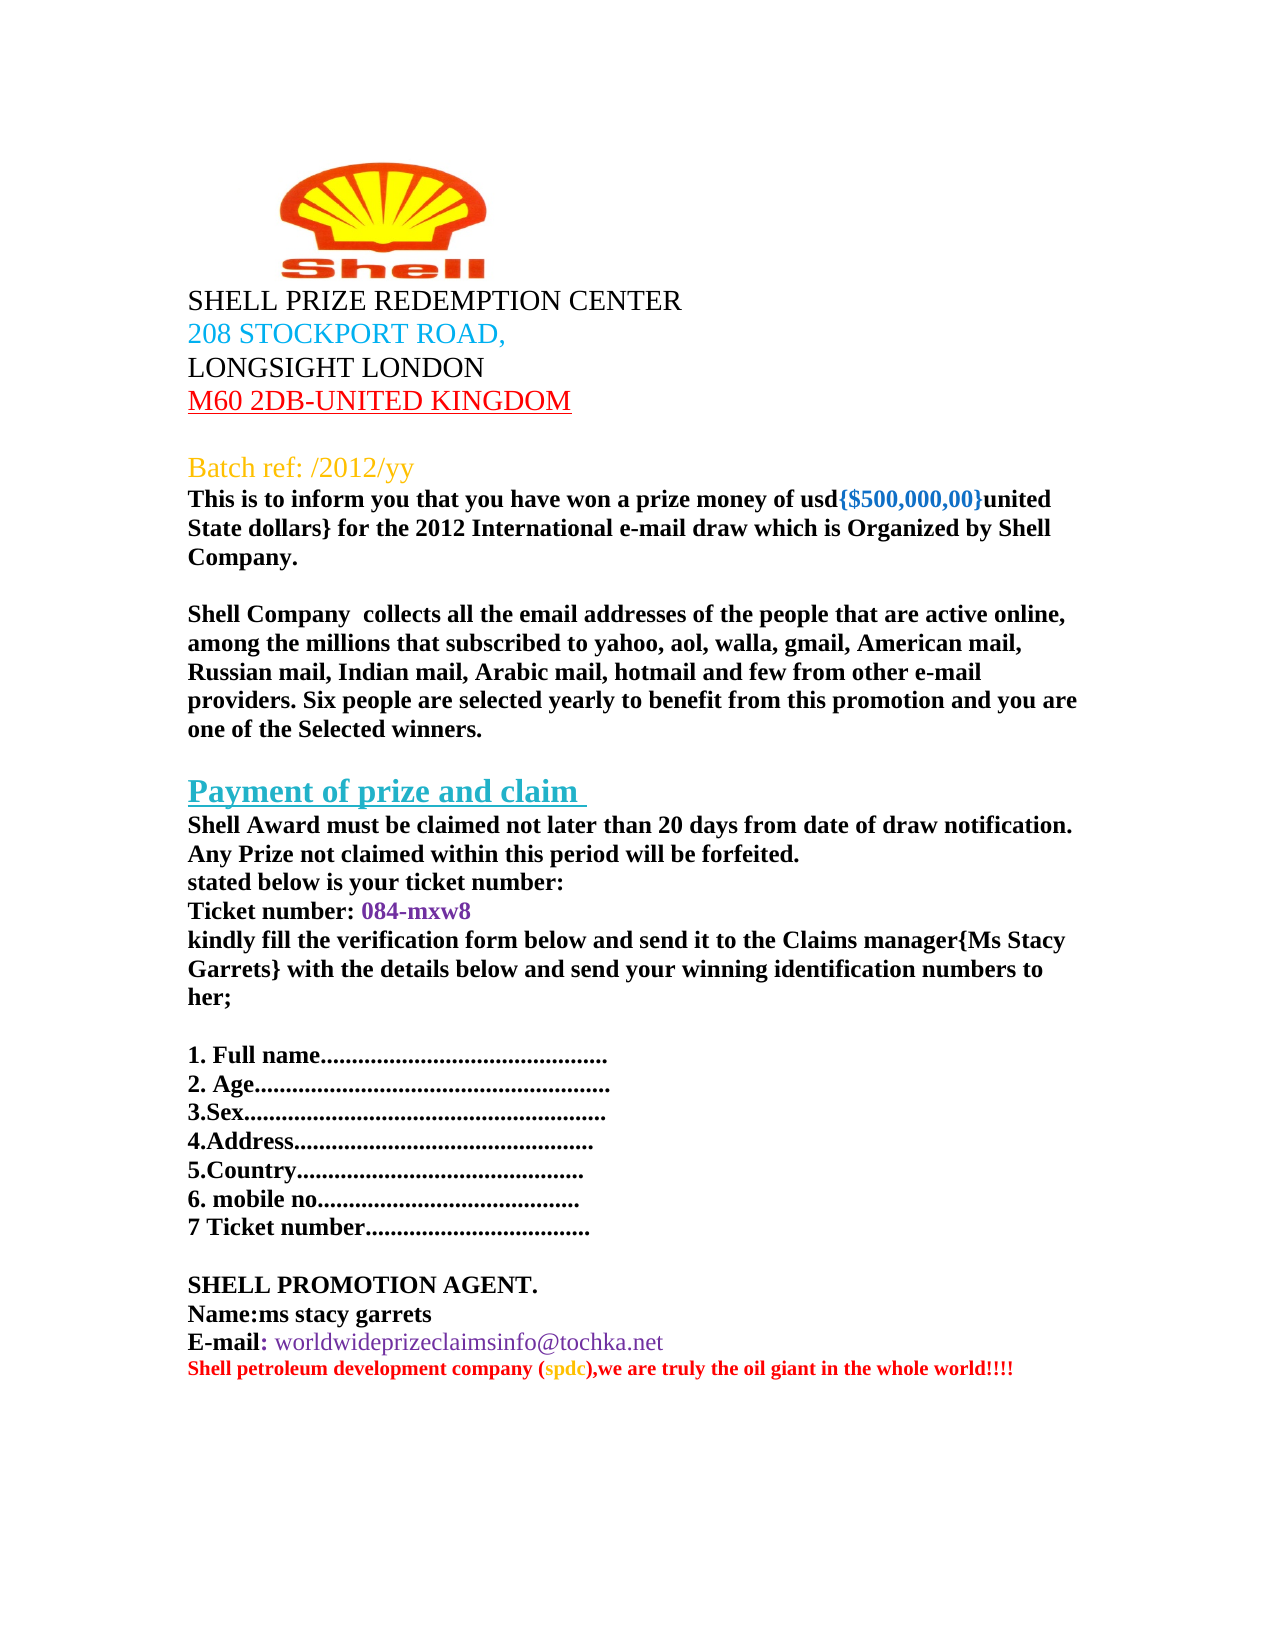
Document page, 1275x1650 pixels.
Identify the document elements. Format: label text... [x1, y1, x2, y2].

text Name:ms stacy garrets [187, 1299, 1087, 1327]
text 5.Country.............................................. [187, 1155, 1087, 1184]
text 3.Sex.......................................................... [187, 1097, 1087, 1126]
text 1. Full name.............................................. [187, 1040, 1087, 1069]
text This is to inform you that you have won a prize money of usd{$500,000,00}united State dollars} for the 2012 International e-mail draw which is Organized by Shell Company. [187, 484, 1087, 570]
text stated below is your ticket number: [187, 867, 1087, 896]
text 208 STOCKPORT ROAD, [187, 316, 1087, 350]
text SHELL PRIZE REDEMPTION CENTER [187, 283, 1087, 316]
text Shell Award must be claimed not later than 20 days from date of draw notification. Any Prize not claimed within this period will be forfeited. [187, 810, 1087, 867]
text E-mail: worldwideprizeclaimsinfo@tochka.net [187, 1327, 1087, 1356]
text SHELL PROMOTION AGENT. [187, 1270, 1087, 1299]
text LONGSIGHT LONDON [187, 350, 1087, 383]
text 4.Address................................................ [187, 1126, 1087, 1155]
text 6. mobile no.......................................... [187, 1184, 1087, 1212]
text Batch ref: /2012/yy [187, 451, 1087, 484]
text Shell petroleum development company (spdc),we are truly the oil giant in the whole world!!!! [187, 1356, 1087, 1380]
text Ticket number: 084-mxw8 [187, 896, 1087, 925]
text Payment of prize and claim [187, 772, 1087, 810]
text 7 Ticket number.................................... [187, 1212, 1087, 1241]
text M60 2DB-UNITED KINGDOM [187, 383, 1087, 417]
text 2. Age......................................................... [187, 1069, 1087, 1097]
text kindly fill the verification form below and send it to the Claims manager{Ms Stacy Garrets} with the details below and send your winning identification numbers to her; [187, 925, 1087, 1011]
picture [187, 150, 564, 283]
text Shell Company collects all the email addresses of the people that are active online, among the millions that subscribed to yahoo, aol, walla, gmail, American mail, Russian mail, Indian mail, Arabic mail, hotmail and few from other e-mail providers. Six people are selected yearly to benefit from this promotion and you are one of the Selected winners. [187, 599, 1087, 743]
